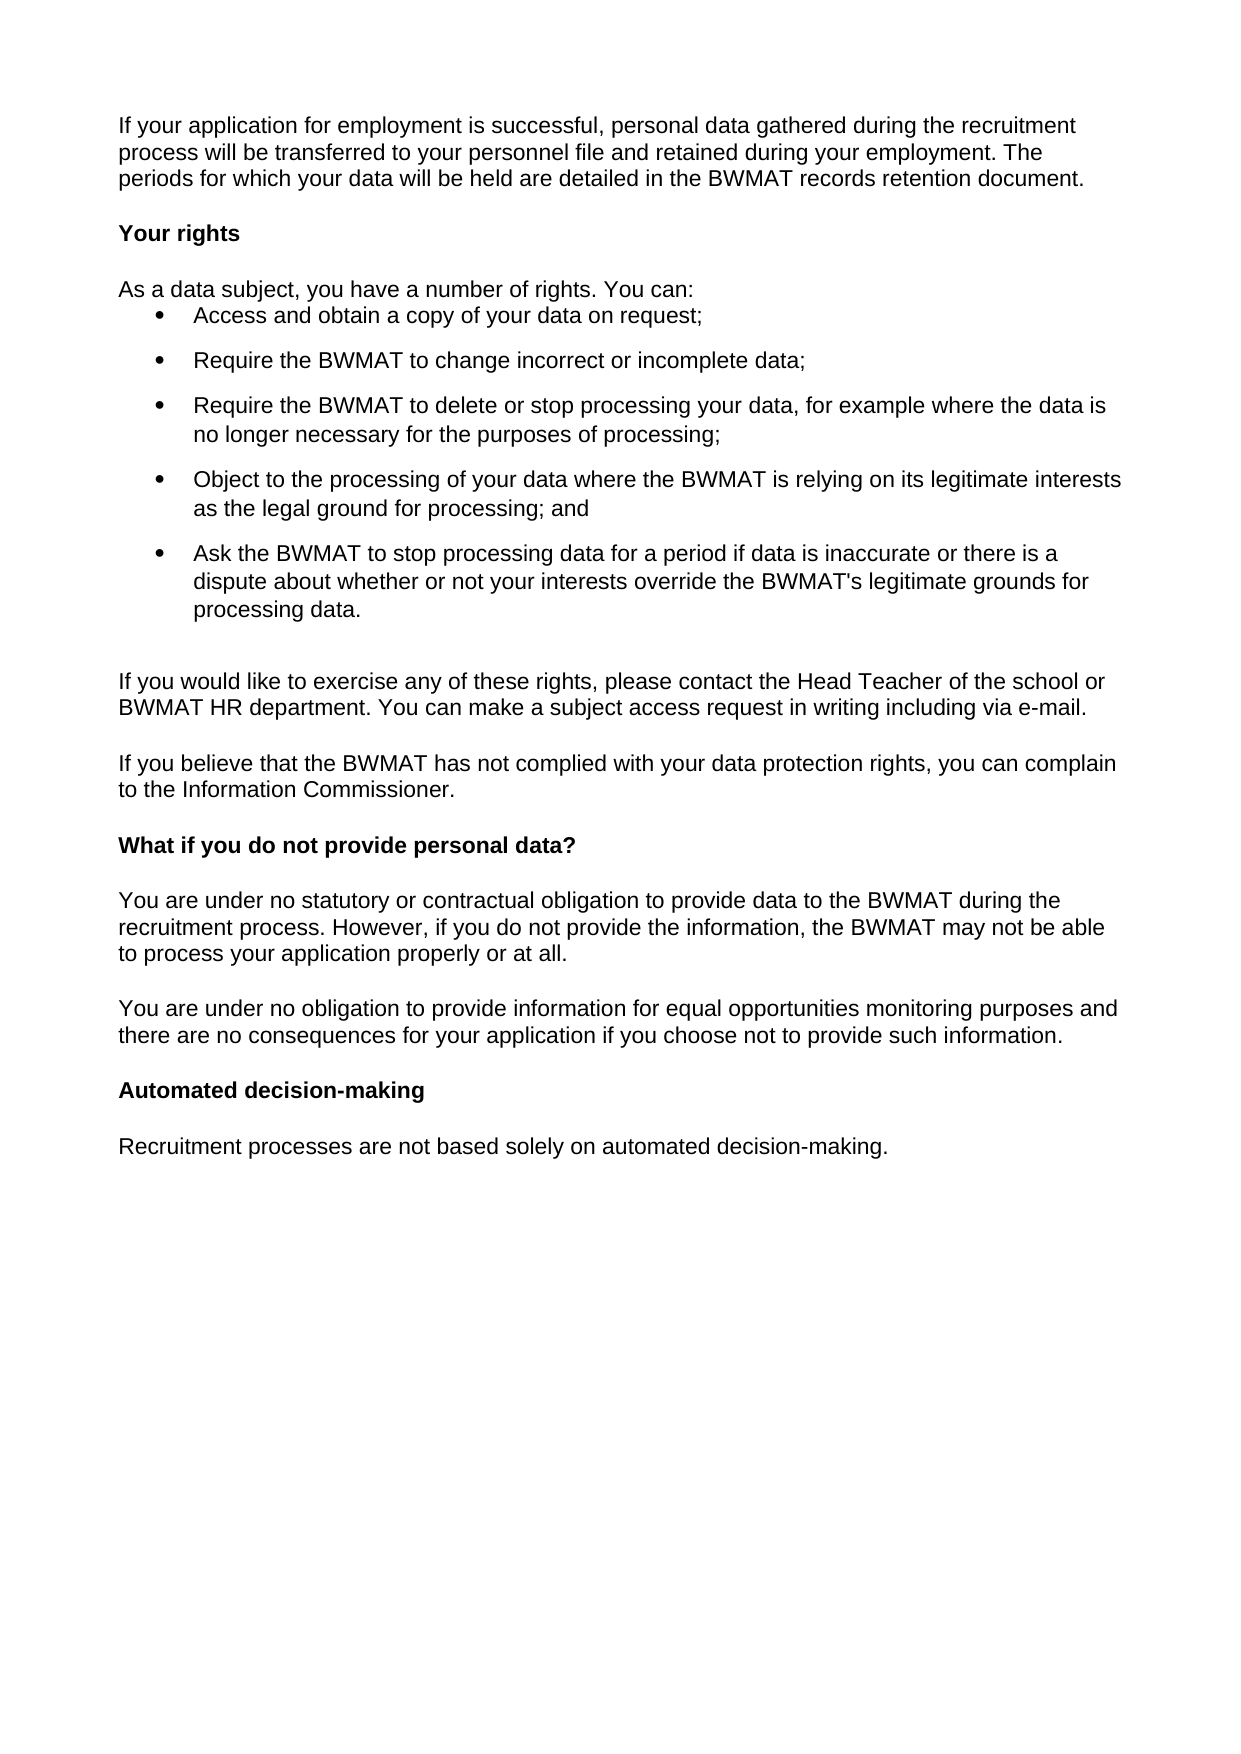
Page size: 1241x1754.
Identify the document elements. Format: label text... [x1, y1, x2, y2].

list Require the BWMAT to delete or stop processing your data, for example where the data is no longer necessary for the purposes of processing; [156, 392, 1122, 447]
list Object to the processing of your data where the BWMAT is relying on its legitimate interests as the legal ground for processing; and [156, 466, 1122, 521]
text Automated decision-making [118, 1077, 1122, 1104]
text If your application for employment is successful, personal data gathered during the recruitment process will be transferred to your personnel file and retained during your employment. The periods for which your data will be held are detailed in the BWMAT records retention document. [118, 112, 1122, 191]
text Recruitment processes are not based solely on automated decision-making. [118, 1133, 1122, 1159]
text If you believe that the BWMAT has not complied with your data protection rights, you can complain to the Information Commissioner. [118, 750, 1122, 802]
list Require the BWMAT to change incorrect or incomplete data; [156, 347, 1122, 374]
text You are under no obligation to provide information for equal opportunities monitoring purposes and there are no consequences for your application if you choose not to provide such information. [118, 995, 1122, 1048]
list Ask the BWMAT to stop processing data for a period if data is inaccurate or there is a dispute about whether or not your interests override the BWMAT's legitimate grounds for processing data. [156, 539, 1122, 623]
list Access and obtain a copy of your data on request; [156, 302, 1122, 329]
text If you would like to exercise any of these rights, please contact the Head Teacher of the school or BWMAT HR department. You can make a subject access request in writing including via e-mail. [118, 668, 1122, 721]
text As a data subject, you have a number of rights. You can: [118, 276, 1122, 302]
text What if you do not provide personal data? [118, 832, 1122, 858]
text Your rights [118, 220, 1122, 247]
text You are under no statutory or contractual obligation to provide data to the BWMAT during the recruitment process. However, if you do not provide the information, the BWMAT may not be able to process your application properly or at all. [118, 887, 1122, 966]
